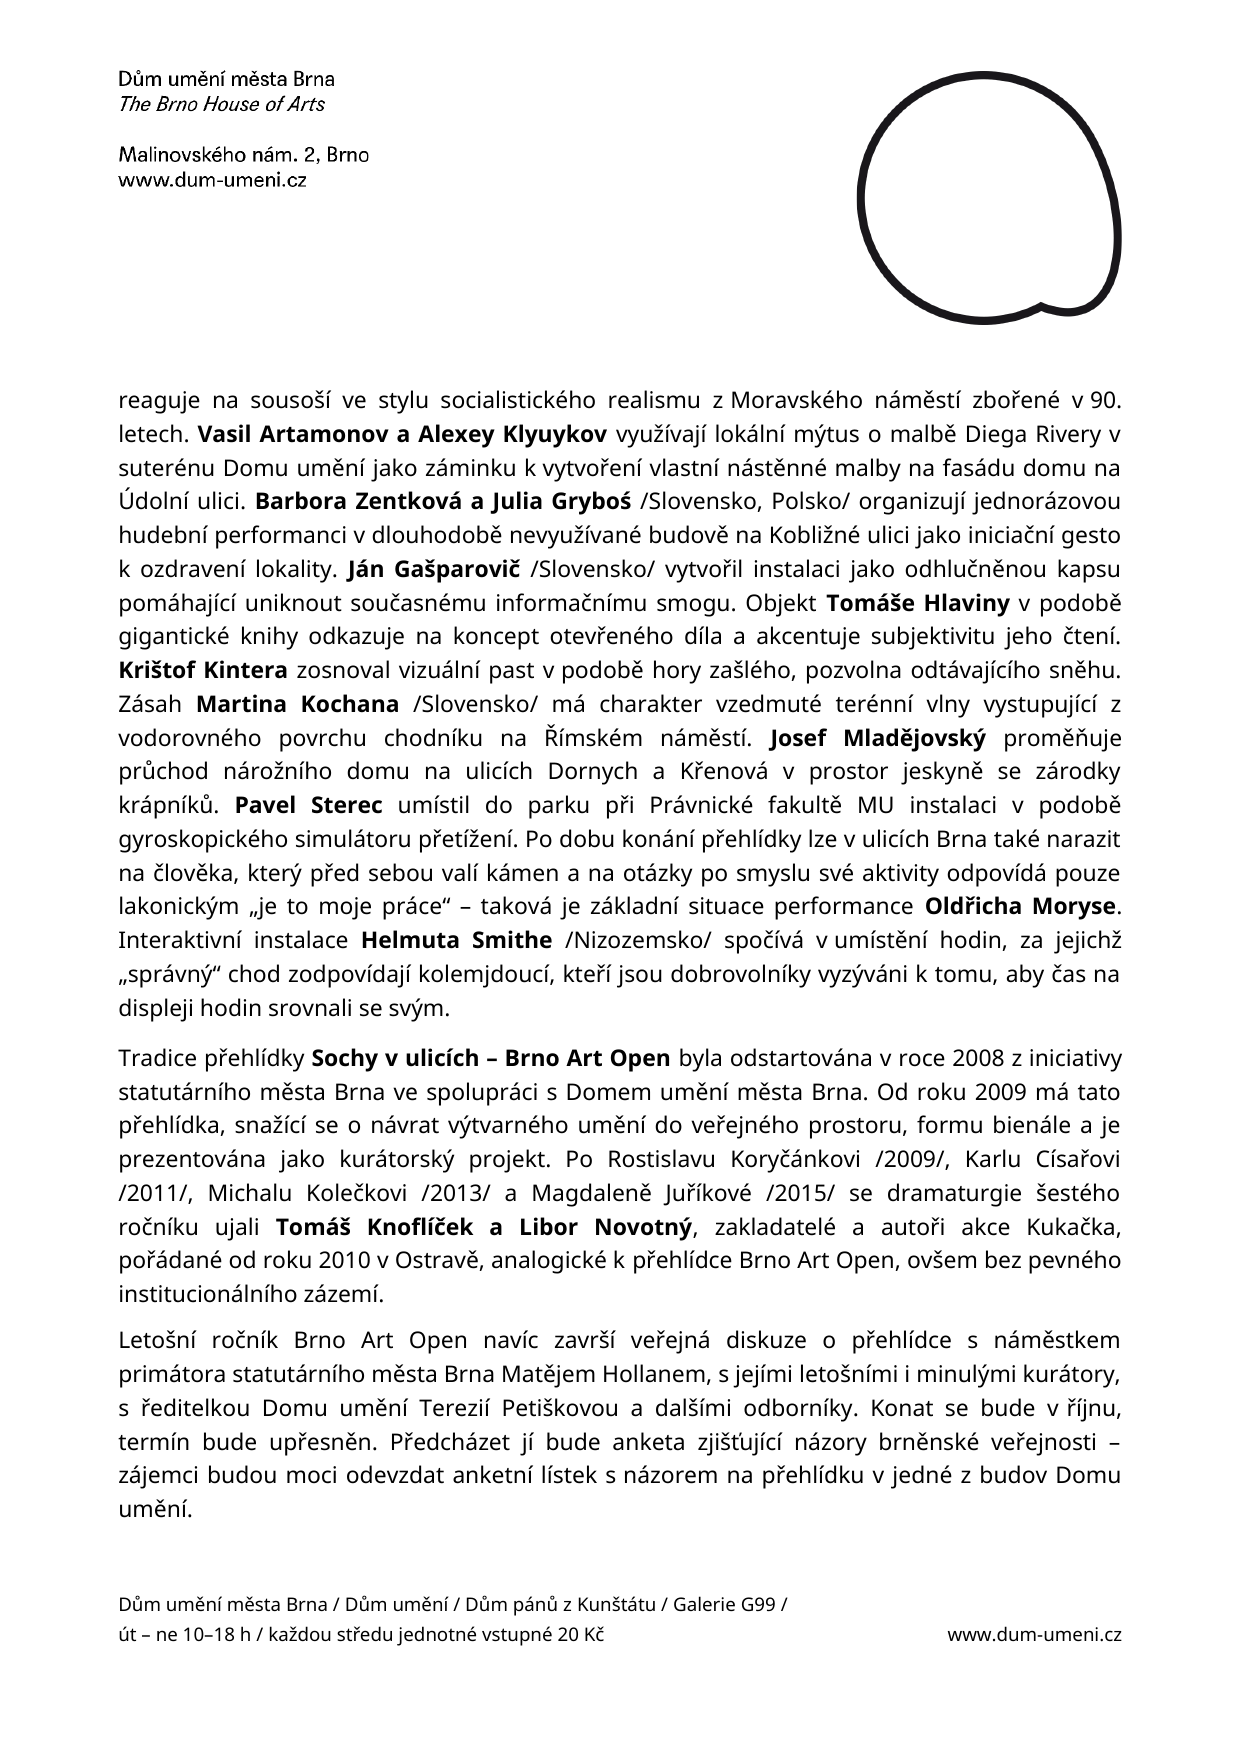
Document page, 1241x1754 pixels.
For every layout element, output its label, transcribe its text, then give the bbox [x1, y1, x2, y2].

text Letošní ročník Brno Art Open navíc završí veřejná diskuze o přehlídce s náměstkem primátora statutárního města Brna Matějem Hollanem, s jejími letošními i minulými kurátory, s ředitelkou Domu umění Terezií Petiškovou a dalšími odborníky. Konat se bude v říjnu, termín bude upřesněn. Předcházet jí bude anketa zjišťující názory brněnské veřejnosti – zájemci budou moci odevzdat anketní lístek s názorem na přehlídku v jedné z budov Domu umění. [118, 1324, 1122, 1524]
picture [856, 70, 1122, 329]
picture [118, 70, 369, 187]
text Tradice přehlídky Sochy v ulicích – Brno Art Open byla odstartována v roce 2008 z iniciativy statutárního města Brna ve spolupráci s Domem umění města Brna. Od roku 2009 má tato přehlídka, snažící se o návrat výtvarného umění do veřejného prostoru, formu bienále a je prezentována jako kurátorský projekt. Po Rostislavu Koryčánkovi /2009/, Karlu Císařovi /2011/, Michalu Kolečkovi /2013/ a Magdaleně Juříkové /2015/ se dramaturgie šestého ročníku ujali Tomáš Knoflíček a Libor Novotný, zakladatelé a autoři akce Kukačka, pořádané od roku 2010 v Ostravě, analogické k přehlídce Brno Art Open, ovšem bez pevného institucionálního zázemí. [118, 1042, 1122, 1309]
